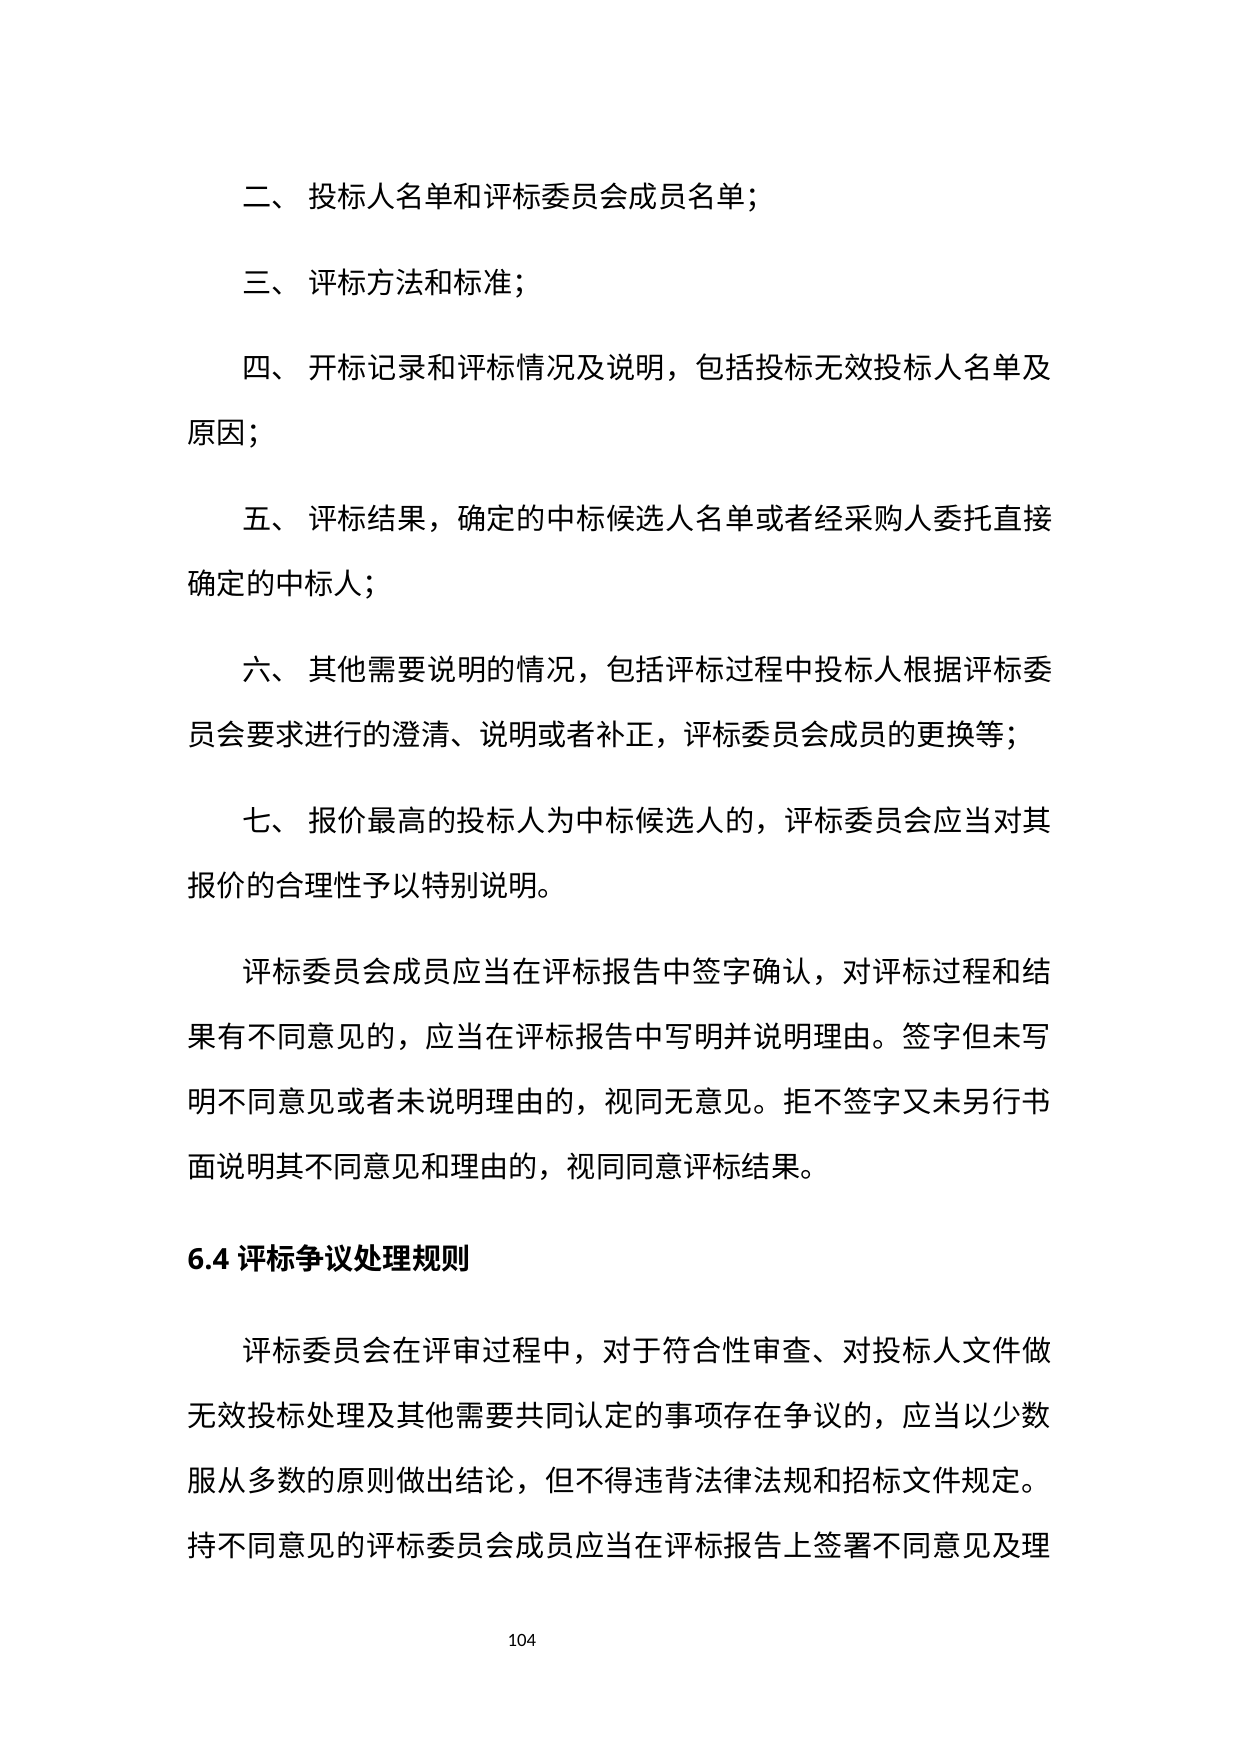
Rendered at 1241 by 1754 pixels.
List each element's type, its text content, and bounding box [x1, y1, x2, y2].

list 投标人名单和评标委员会成员名单； [187, 162, 1053, 227]
list 报价最高的投标人为中标候选人的，评标委员会应当对其报价的合理性予以特别说明。 [187, 786, 1053, 916]
subtitle 6.4 评标争议处理规则 [187, 1224, 1053, 1289]
list 其他需要说明的情况，包括评标过程中投标人根据评标委员会要求进行的澄清、说明或者补正，评标委员会成员的更换等； [187, 635, 1053, 765]
list 开标记录和评标情况及说明，包括投标无效投标人名单及原因； [187, 334, 1053, 464]
list 评标方法和标准； [187, 248, 1053, 313]
list 评标结果，确定的中标候选人名单或者经采购人委托直接确定的中标人； [187, 484, 1053, 614]
text 评标委员会成员应当在评标报告中签字确认，对评标过程和结果有不同意见的，应当在评标报告中写明并说明理由。签字但未写明不同意见或者未说明理由的，视同无意见。拒不签字又未另行书面说明其不同意见和理由的，视同同意评标结果。 [187, 937, 1053, 1197]
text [187, 1316, 1053, 1576]
